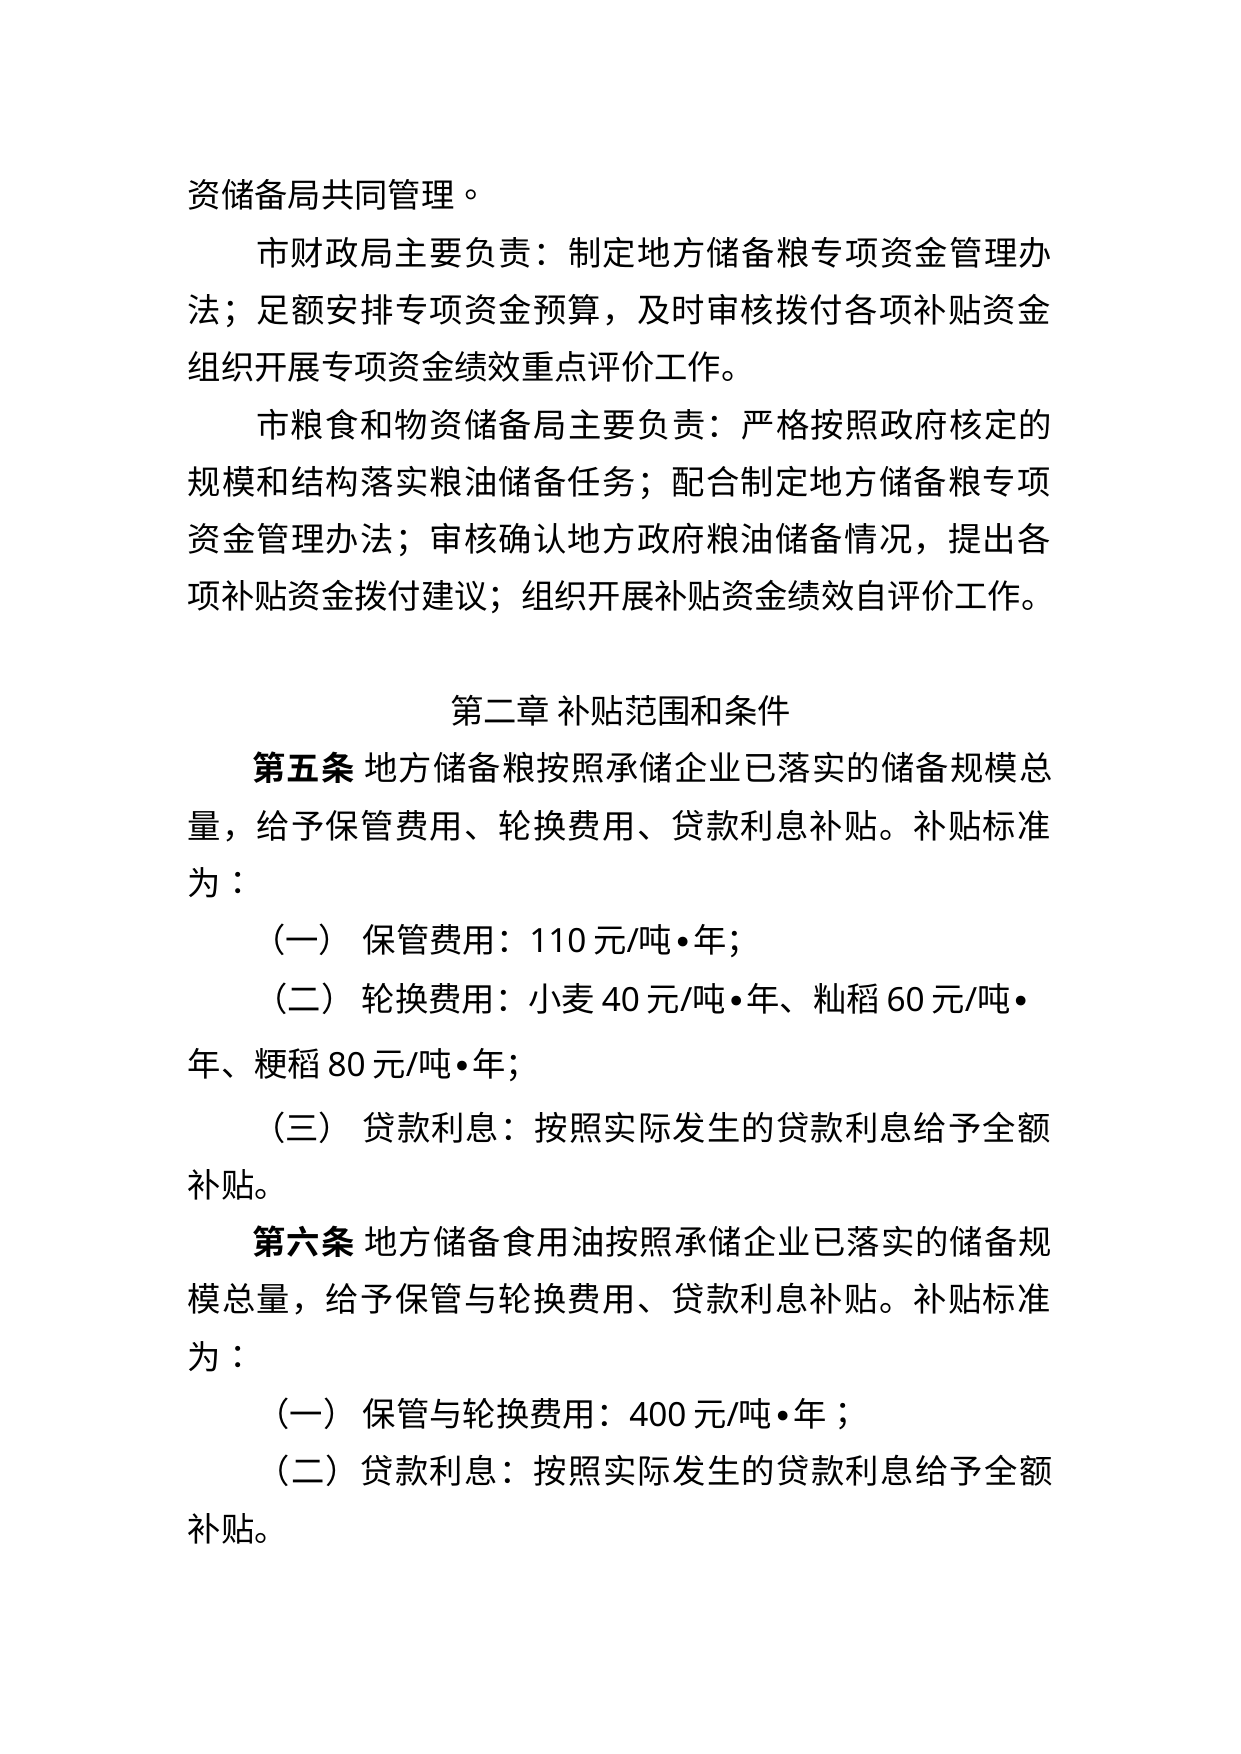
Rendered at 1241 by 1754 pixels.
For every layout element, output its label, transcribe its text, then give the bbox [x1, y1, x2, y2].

text 市粮食和物资储备局主要负责：严格按照政府核定的规模和结构落实粮油储备任务；配合制定地方储备粮专项资金管理办法；审核确认地方政府粮油储备情况，提出各项补贴资金拨付建议；组织开展补贴资金绩效自评价工作。 [187, 391, 1053, 620]
text （一） 保管费用：110元/吨∙年； [187, 907, 1053, 964]
text （三） 贷款利息：按照实际发生的贷款利息给予全额补贴。 [187, 1094, 1053, 1209]
text 第五条 地方储备粮按照承储企业已落实的储备规模总量，给予保管费用、轮换费用、贷款利息补贴。补贴标准为： [187, 735, 1053, 907]
text 第六条 地方储备食用油按照承储企业已落实的储备规模总量，给予保管与轮换费用、贷款利息补贴。补贴标准为： [187, 1209, 1053, 1381]
text （一） 保管与轮换费用：400元/吨∙年； [187, 1381, 1053, 1438]
text （二） 轮换费用：小麦40元/吨∙年、籼稻60元/吨∙年、粳稻80元/吨∙年； [187, 964, 1053, 1094]
text 第二章 补贴范围和条件 [187, 678, 1053, 735]
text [187, 162, 1053, 219]
text 市财政局主要负责：制定地方储备粮专项资金管理办法；足额安排专项资金预算，及时审核拨付各项补贴资金；组织开展专项资金绩效重点评价工作。 [187, 219, 1053, 391]
text （二）贷款利息：按照实际发生的贷款利息给予全额补贴。 [187, 1438, 1053, 1552]
